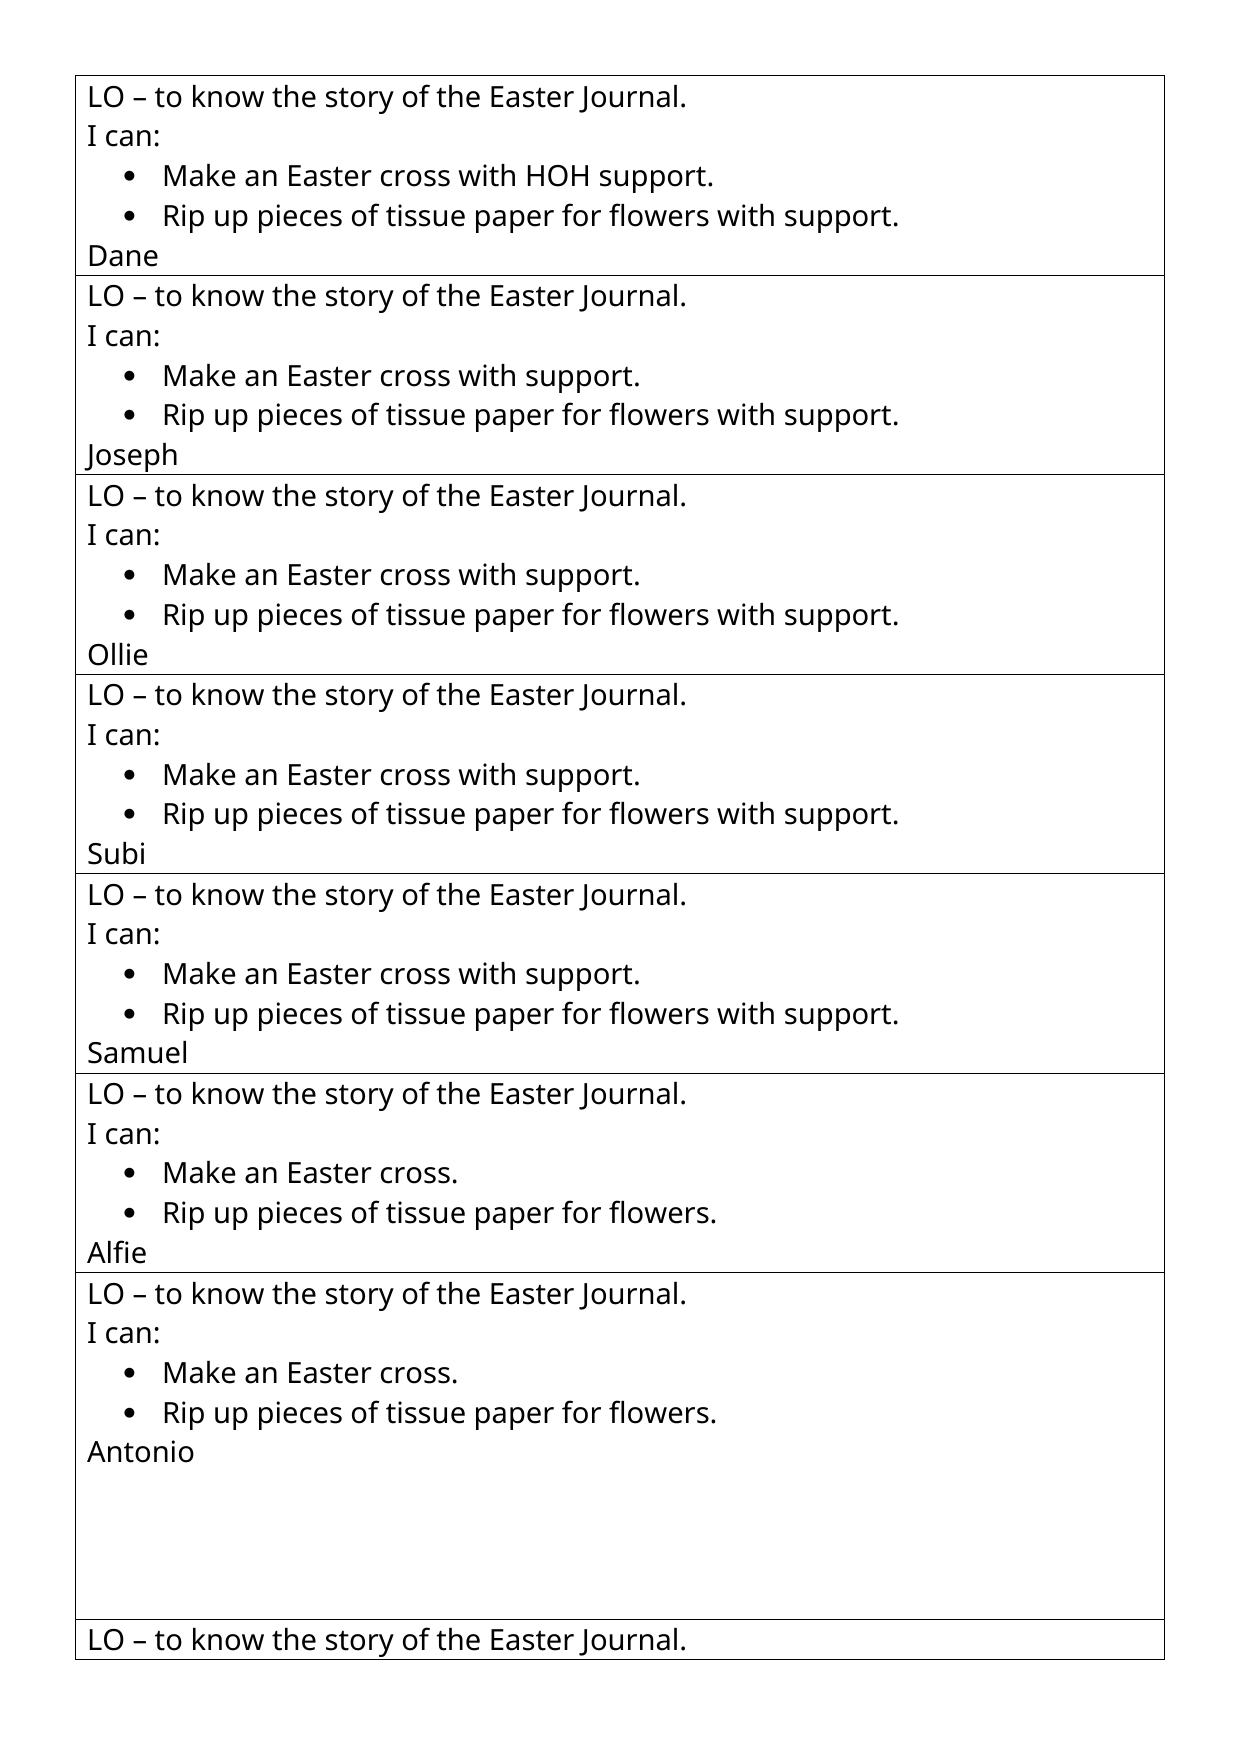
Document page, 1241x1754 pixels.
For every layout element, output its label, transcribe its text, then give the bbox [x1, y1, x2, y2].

table_cell LO – to know the story of the Easter Journal. I can: Make an Easter cross with support. Rip up pieces of tissue paper for flowers with support. Ollie [76, 475, 1164, 673]
table_cell LO – to know the story of the Easter Journal. I can: Make an Easter cross with support. Rip up pieces of tissue paper for flowers with support. Joseph [76, 276, 1164, 474]
table_cell LO – to know the story of the Easter Journal. I can: Make an Easter cross. Rip up pieces of tissue paper for flowers. Antonio [76, 1273, 1164, 1618]
table_cell LO – to know the story of the Easter Journal. I can: Make an Easter cross with support. Rip up pieces of tissue paper for flowers with support. Subi [76, 675, 1164, 873]
table_cell LO – to know the story of the Easter Journal. I can: Make an Easter cross. Rip up pieces of tissue paper for flowers. Alfie [76, 1074, 1164, 1272]
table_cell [76, 1620, 1164, 1659]
table_cell LO – to know the story of the Easter Journal. I can: Make an Easter cross with support. Rip up pieces of tissue paper for flowers with support. Samuel [76, 874, 1164, 1072]
table_header LO – to know the story of the Easter Journal. I can: Make an Easter cross with HOH support. Rip up pieces of tissue paper for flowers with support. Dane [76, 76, 1164, 274]
